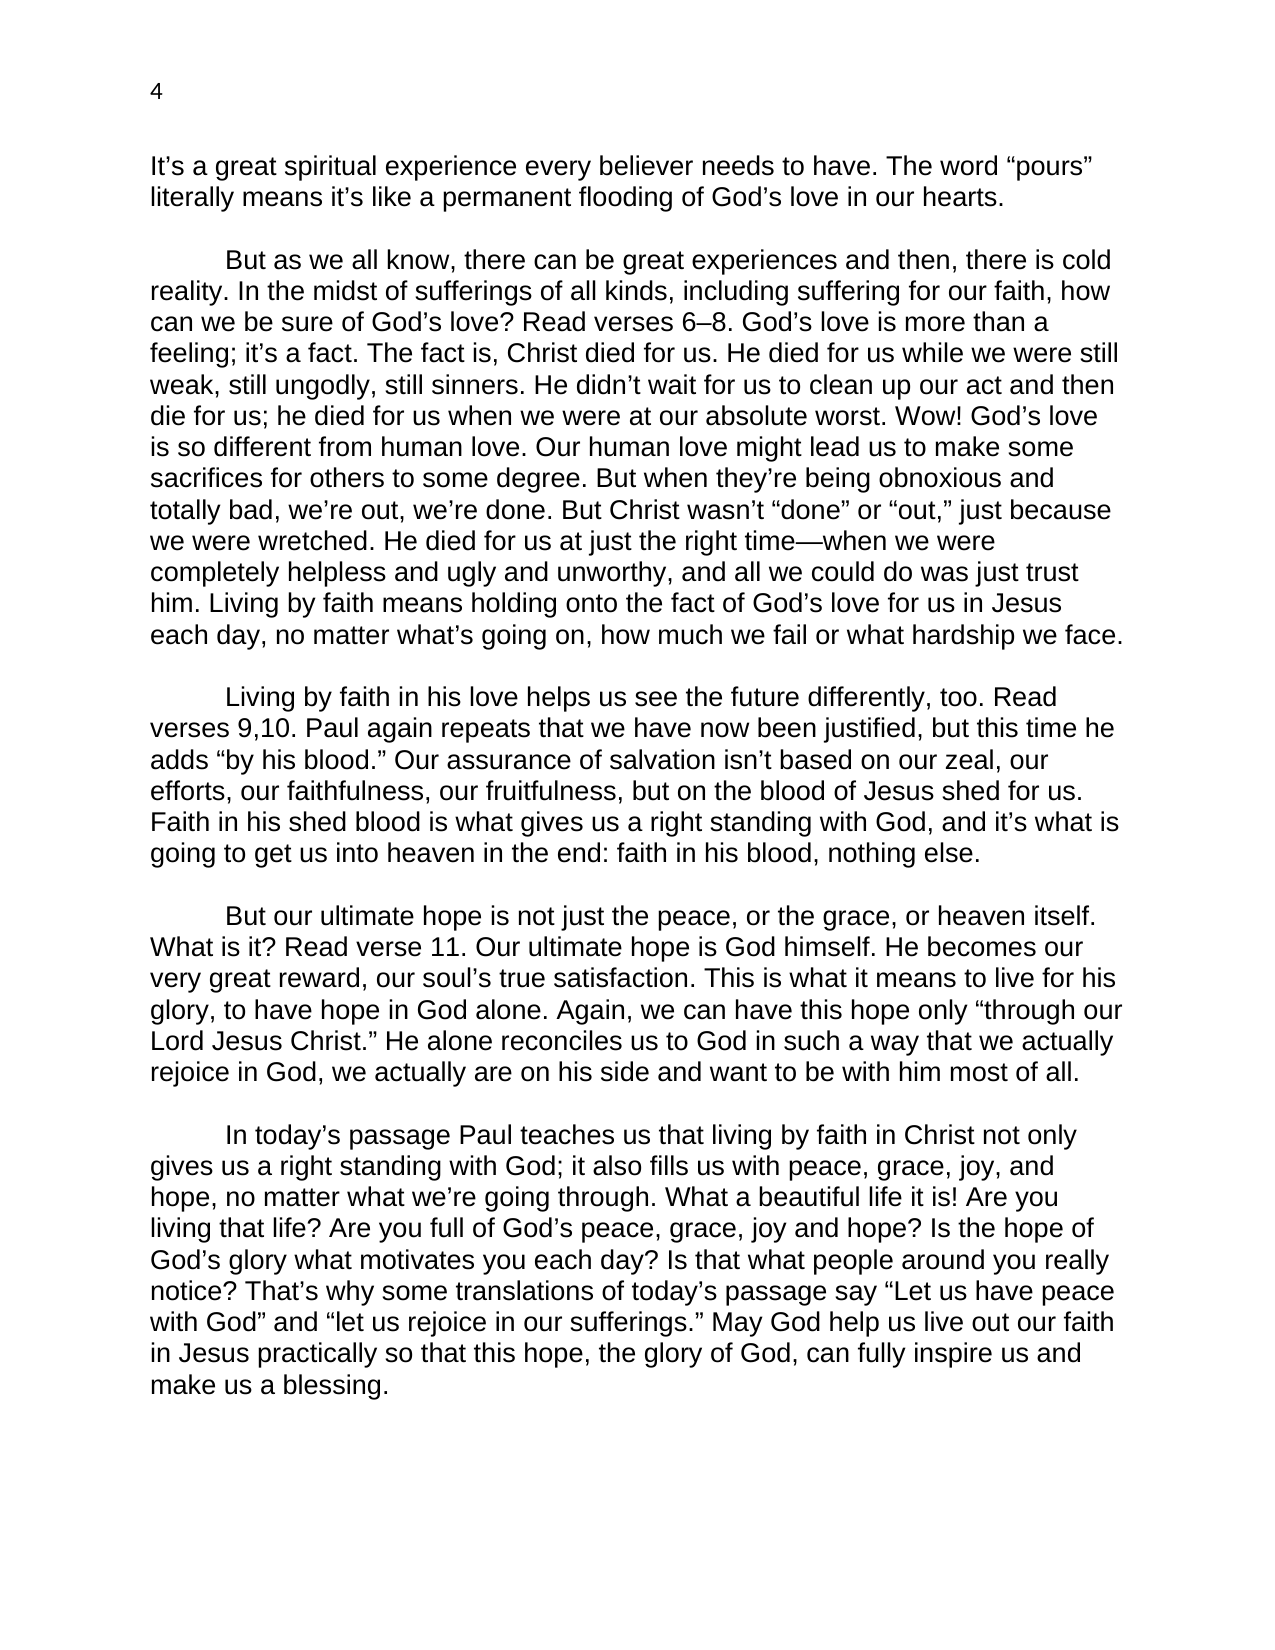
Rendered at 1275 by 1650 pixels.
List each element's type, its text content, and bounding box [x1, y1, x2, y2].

text In today’s passage Paul teaches us that living by faith in Christ not only gives us a right standing with God; it also fills us with peace, grace, joy, and hope, no matter what we’re going through. What a beautiful life it is! Are you living that life? Are you full of God’s peace, grace, joy and hope? Is the hope of God’s glory what motivates you each day? Is that what people around you really notice? That’s why some translations of today’s passage say “Let us have peace with God” and “let us rejoice in our sufferings.” May God help us live out our faith in Jesus practically so that this hope, the glory of God, can fully inspire us and make us a blessing. [150, 1119, 1125, 1400]
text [150, 150, 1125, 212]
text Living by faith in his love helps us see the future differently, too. Read verses 9,10. Paul again repeats that we have now been justified, but this time he adds “by his blood.” Our assurance of salvation isn’t based on our zeal, our efforts, our faithfulness, our fruitfulness, but on the blood of Jesus shed for us. Faith in his shed blood is what gives us a right standing with God, and it’s what is going to get us into heaven in the end: faith in his blood, nothing else. [150, 681, 1125, 869]
text But as we all know, there can be great experiences and then, there is cold reality. In the midst of sufferings of all kinds, including suffering for our faith, how can we be sure of God’s love? Read verses 6–8. God’s love is more than a feeling; it’s a fact. The fact is, Christ died for us. He died for us while we were still weak, still ungodly, still sinners. He didn’t wait for us to clean up our act and then die for us; he died for us when we were at our absolute worst. Wow! God’s love is so different from human love. Our human love might lead us to make some sacrifices for others to some degree. But when they’re being obnoxious and totally bad, we’re out, we’re done. But Christ wasn’t “done” or “out,” just because we were wretched. He died for us at just the right time—when we were completely helpless and ugly and unworthy, and all we could do was just trust him. Living by faith means holding onto the fact of God’s love for us in Jesus each day, no matter what’s going on, how much we fail or what hardship we face. [150, 244, 1125, 650]
text But our ultimate hope is not just the peace, or the grace, or heaven itself. What is it? Read verse 11. Our ultimate hope is God himself. He becomes our very great reward, our soul’s true satisfaction. This is what it means to live for his glory, to have hope in God alone. Again, we can have this hope only “through our Lord Jesus Christ.” He alone reconciles us to God in such a way that we actually rejoice in God, we actually are on his side and want to be with him most of all. [150, 900, 1125, 1087]
